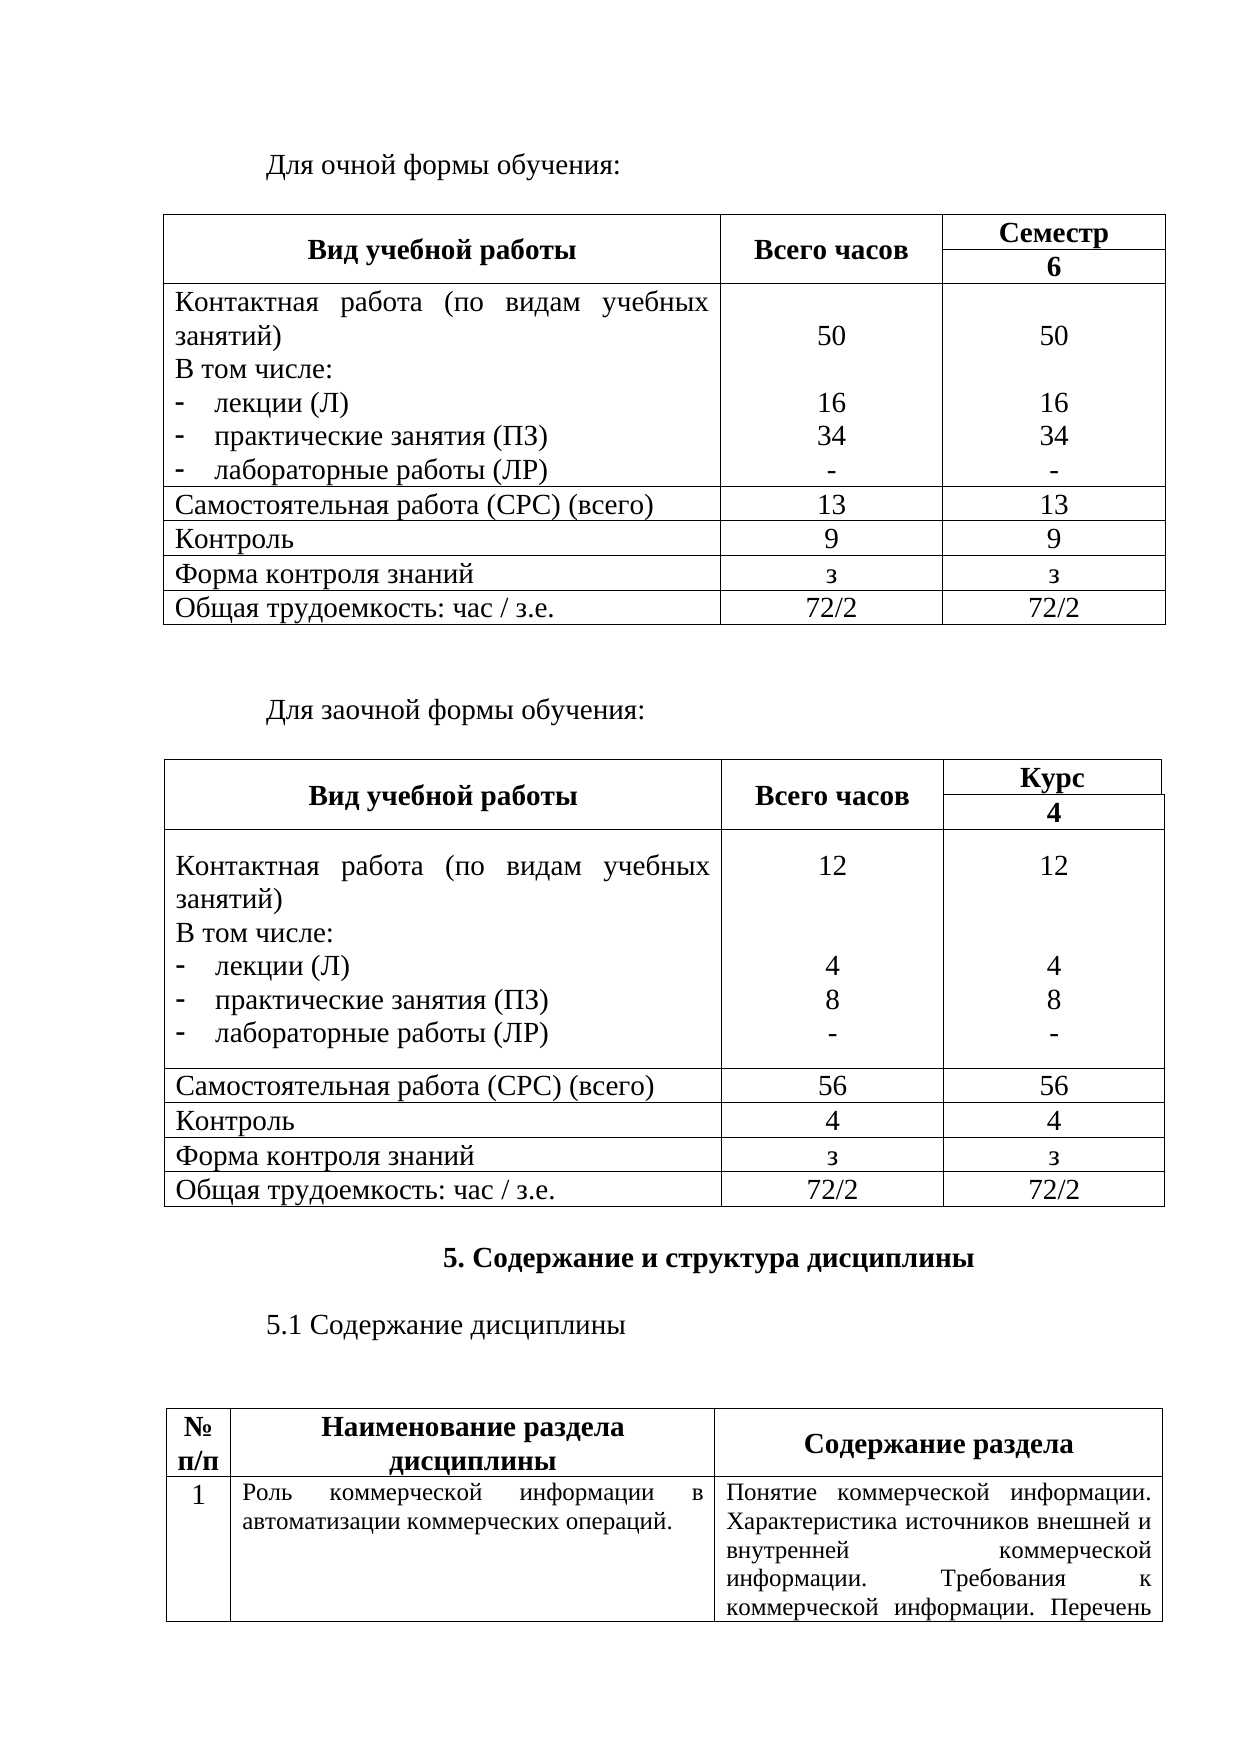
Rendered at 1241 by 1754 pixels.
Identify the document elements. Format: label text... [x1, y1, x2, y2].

table_cell Самостоятельная работа (СРС) (всего) [164, 487, 720, 520]
table_cell з [722, 1138, 943, 1171]
table_cell 50 16 34 - [943, 284, 1165, 486]
text Для очной формы обучения: [177, 147, 1152, 180]
table_cell 1 [167, 1477, 230, 1621]
table_header Семестр [943, 215, 1165, 248]
table_cell Контактная работа (по видам учебных занятий) В том числе: лекции (Л) практические занятия (ПЗ) лабораторные работы (ЛР) [164, 284, 720, 486]
table_cell 72/2 [944, 1172, 1164, 1206]
text 5.1 Содержание дисциплины [177, 1307, 1152, 1341]
table_cell 56 [722, 1069, 943, 1102]
table_cell 13 [943, 487, 1165, 520]
table_cell Самостоятельная работа (СРС) (всего) [165, 1069, 721, 1102]
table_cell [231, 1477, 714, 1621]
table_cell 72/2 [943, 591, 1165, 624]
table_cell 13 [721, 487, 942, 520]
table_header Курс [944, 760, 1161, 794]
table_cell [715, 1477, 1162, 1621]
table_header Вид учебной работы [165, 760, 721, 828]
table_cell 56 [944, 1069, 1164, 1102]
table_cell Форма контроля знаний [164, 556, 720, 589]
table_header Вид учебной работы [164, 215, 720, 283]
table_cell 12 4 8 - [722, 830, 943, 1067]
table_cell Контроль [165, 1103, 721, 1137]
table_cell 4 [944, 795, 1164, 828]
table_header Наименование раздела дисциплины [231, 1409, 714, 1476]
table_cell 6 [943, 250, 1165, 283]
table_cell 9 [721, 521, 942, 555]
table_cell з [943, 556, 1165, 589]
text Для заочной формы обучения: [177, 692, 1152, 726]
table_header № п/п [167, 1409, 230, 1476]
table_cell Общая трудоемкость: час / з.е. [165, 1172, 721, 1206]
table_cell Контактная работа (по видам учебных занятий) В том числе: лекции (Л) практические занятия (ПЗ) лабораторные работы (ЛР) [165, 830, 721, 1067]
table_cell 12 4 8 - [944, 830, 1164, 1067]
table_cell 9 [943, 521, 1165, 555]
table_cell Форма контроля знаний [165, 1138, 721, 1171]
table_cell з [944, 1138, 1164, 1171]
table_cell 50 16 34 - [721, 284, 942, 486]
table_header Содержание раздела [715, 1409, 1162, 1476]
table_header Всего часов [722, 760, 943, 828]
table_cell Общая трудоемкость: час / з.е. [164, 591, 720, 624]
table_cell 4 [722, 1103, 943, 1137]
table_header Всего часов [721, 215, 942, 283]
table_cell 72/2 [722, 1172, 943, 1206]
table_cell 72/2 [721, 591, 942, 624]
table_cell 4 [944, 1103, 1164, 1137]
table_cell з [721, 556, 942, 589]
text 5. Содержание и структура дисциплины [177, 1240, 1152, 1274]
table_cell Контроль [164, 521, 720, 555]
